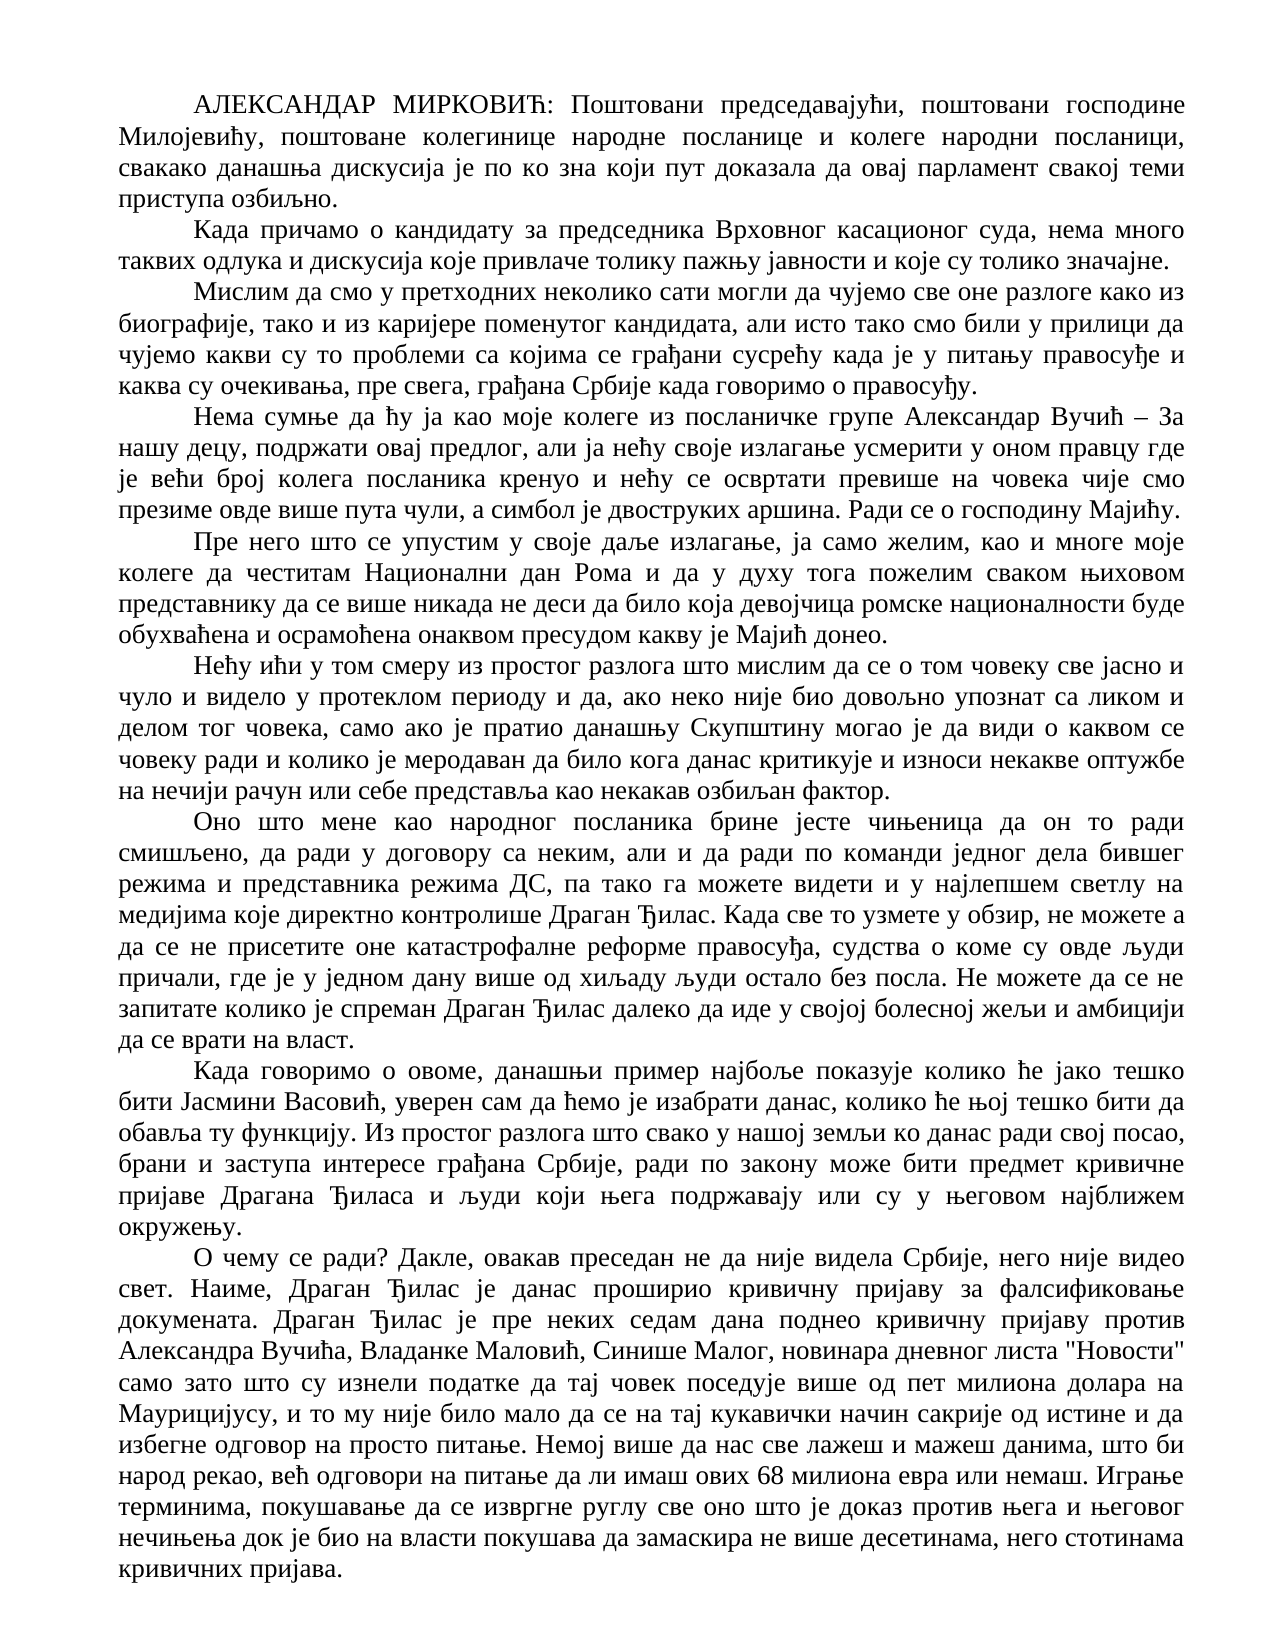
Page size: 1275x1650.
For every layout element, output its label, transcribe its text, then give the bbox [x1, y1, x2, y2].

text Нема сумње да ћу ја као моје колеге из посланичке групе Александар Вучић – За нашу децу, подржати овај предлог, али ја нећу своје излагање усмерити у оном правцу где је већи број колега посланика кренуо и нећу се освртати превише на човека чије смо презиме овде више пута чули, а симбол је двоструких аршина. Ради се о господину Мајићу. [118, 400, 1186, 525]
text Оно што мене као народног посланика брине јесте чињеница да он то ради смишљено, да ради у договору са неким, али и да ради по команди једног дела бившег режима и представника режима ДС, па тако га можете видети и у најлепшем светлу на медијима које директно контролише Драган Ђилас. Када све то узмете у обзир, не можете а да се не присетите оне катастрофалне реформе правосуђа, судства о коме су овде људи причали, где је у једном дану више од хиљаду људи остало без посла. Не можете да се не запитате колико је спреман Драган Ђилас далеко да иде у својој болесној жељи и амбицији да се врати на власт. [118, 805, 1186, 1054]
text Пре него што се упустим у своје даље излагање, ја само желим, као и многе моје колеге да честитам Национални дан Рома и да у духу тога пожелим сваком њиховом представнику да се више никада не деси да било која девојчица ромске националности буде обухваћена и осрамоћена онаквом пресудом какву је Мајић донео. [118, 525, 1186, 649]
text Када говоримо о овоме, данашњи пример најбоље показује колико ће јако тешко бити Јасмини Васовић, уверен сам да ћемо је изабрати данас, колико ће њој тешко бити да обавља ту функцију. Из простог разлога што свако у нашој земљи ко данас ради свој посао, брани и заступа интересе грађана Србије, ради по закону може бити предмет кривичне пријаве Драгана Ђиласа и људи који њега подржавају или су у његовом најближем окружењу. [118, 1054, 1186, 1241]
text Мислим да смо у претходних неколико сати могли да чујемо све оне разлоге како из биографије, тако и из каријере поменутог кандидата, али исто тако смо били у прилици да чујемо какви су то проблеми са којима се грађани сусрећу када је у питању правосуђе и каква су очекивања, пре свега, грађана Србије када говоримо о правосуђу. [118, 276, 1186, 400]
text АЛЕКСАНДАР МИРКОВИЋ: Поштовани председавајући, поштовани господине Милојевићу, поштоване колегинице народне посланице и колеге народни посланици, свакако данашња дискусија је по ко зна који пут доказала да овај парламент свакој теми приступа озбиљно. [118, 89, 1186, 213]
text Нећу ићи у том смеру из простог разлога што мислим да се о том човеку све јасно и чуло и видело у протеклом периоду и да, ако неко није био довољно упознат са ликом и делом тог човека, само ако је пратио данашњу Скупштину могао је да види о каквом се човеку ради и колико је меродаван да било кога данас критикује и износи некакве оптужбе на нечији рачун или себе представља као некакав озбиљан фактор. [118, 649, 1186, 805]
text О чему се ради? Дакле, овакав преседан не да није видела Србије, него није видео свет. Наиме, Драган Ђилас је данас проширио кривичну пријаву за фалсификовање докумената. Драган Ђилас је пре неких седам дана поднео кривичну пријаву против Александра Вучића, Владанке Маловић, Синише Малог, новинара дневног листа "Новости" само зато што су изнели податке да тај човек поседује више од пет милиона долара на Маурицијусу, и то му није било мало да се на тај кукавички начин сакрије од истине и да избегне одговор на просто питање. Немој више да нас све лажеш и мажеш данима, што би народ рекао, већ одговори на питање да ли имаш ових 68 милиона евра или немаш. Играње терминима, покушавање да се извргне руглу све оно што је доказ против њега и његовог нечињења док је био на власти покушава да замаскира не више десетинама, него стотинама кривичних пријава. [118, 1241, 1186, 1584]
text Када причамо о кандидату за председника Врховног касационог суда, нема много таквих одлука и дискусија које привлаче толику пажњу јавности и које су толико значајне. [118, 213, 1186, 276]
